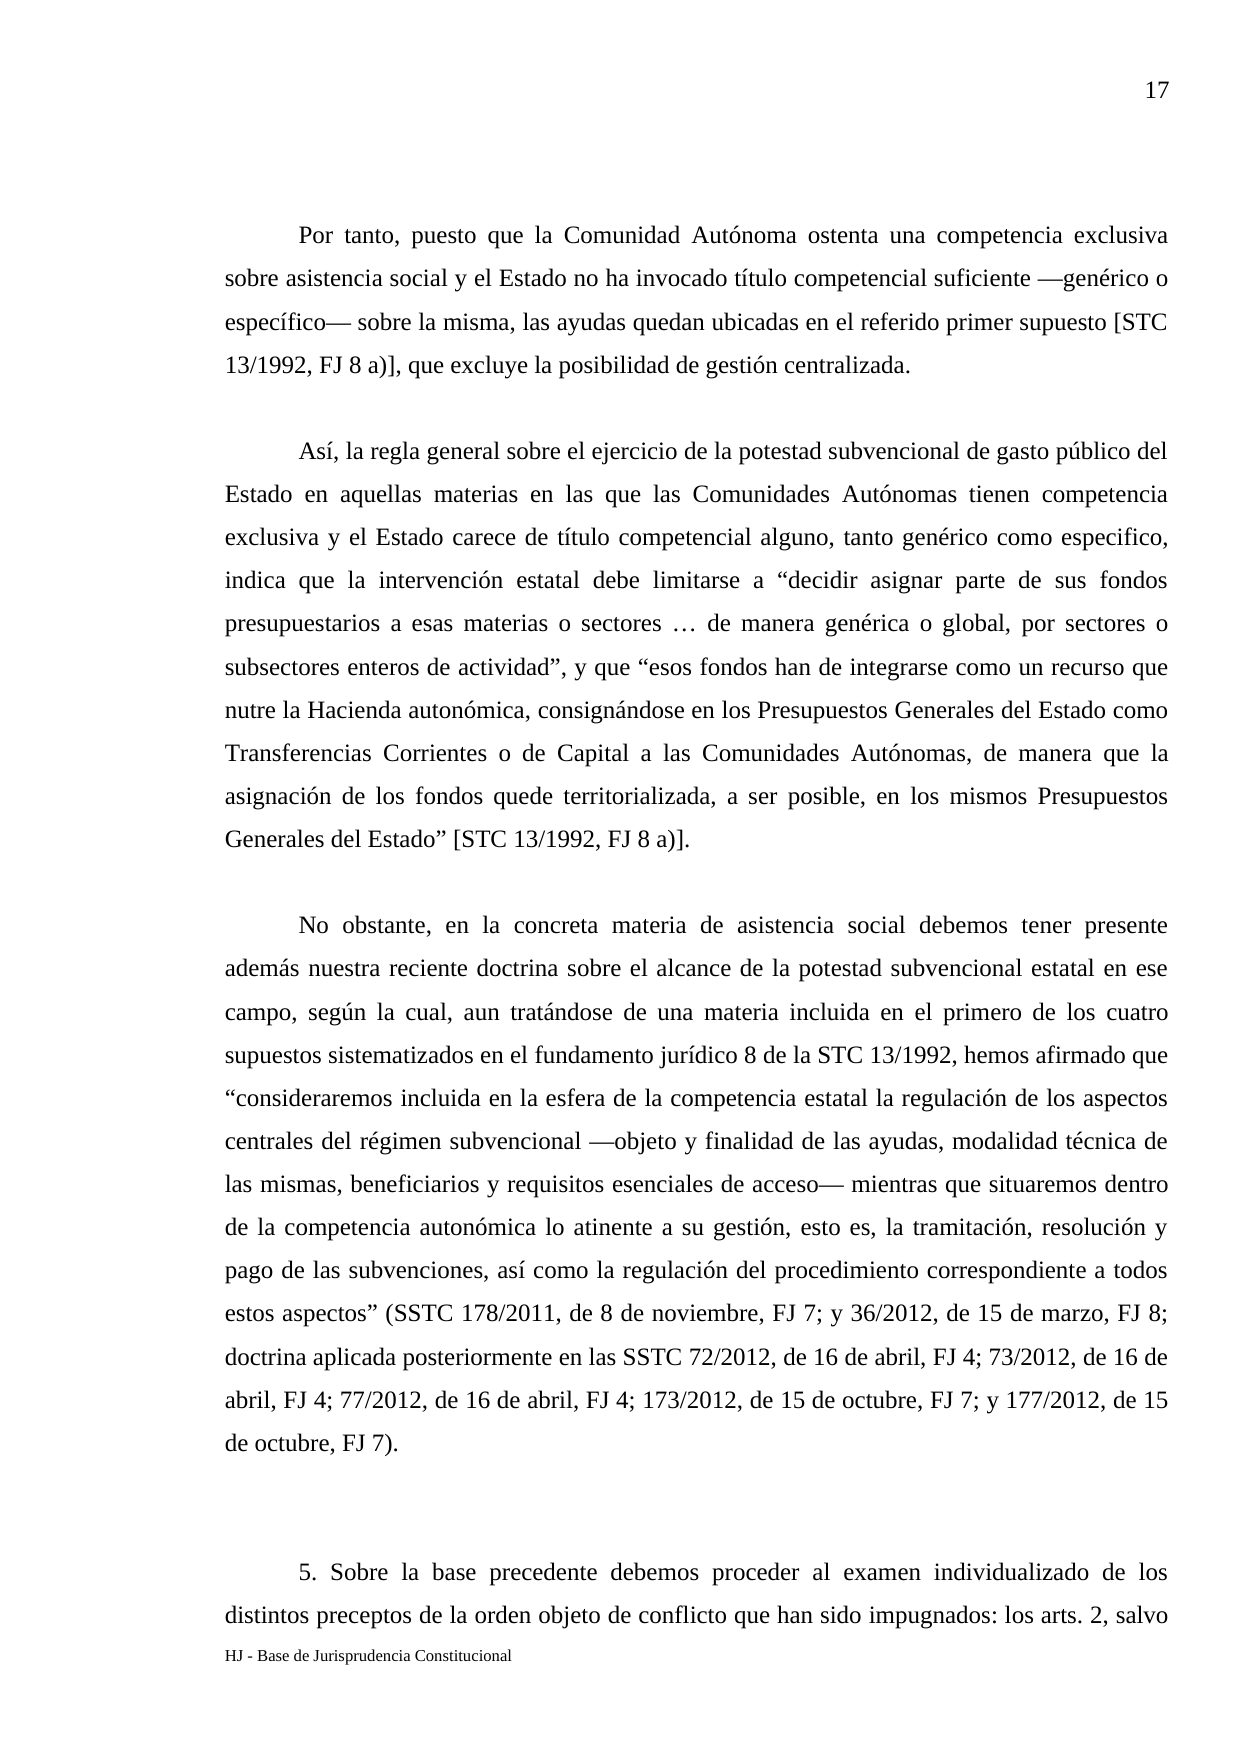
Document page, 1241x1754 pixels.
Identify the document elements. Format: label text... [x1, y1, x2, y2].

text Así, la regla general sobre el ejercicio de la potestad subvencional de gasto público del Estado en aquellas materias en las que las Comunidades Autónomas tienen competencia exclusiva y el Estado carece de título competencial alguno, tanto genérico como especifico, indica que la intervención estatal debe limitarse a “decidir asignar parte de sus fondos presupuestarios a esas materias o sectores … de manera genérica o global, por sectores o subsectores enteros de actividad”, y que “esos fondos han de integrarse como un recurso que nutre la Hacienda autonómica, consignándose en los Presupuestos Generales del Estado como Transferencias Corrientes o de Capital a las Comunidades Autónomas, de manera que la asignación de los fondos quede territorializada, a ser posible, en los mismos Presupuestos Generales del Estado” [STC 13/1992, FJ 8 a)]. [224, 436, 1169, 853]
text No obstante, en la concreta materia de asistencia social debemos tener presente además nuestra reciente doctrina sobre el alcance de la potestad subvencional estatal en ese campo, según la cual, aun tratándose de una materia incluida en el primero de los cuatro supuestos sistematizados en el fundamento jurídico 8 de la STC 13/1992, hemos afirmado que “consideraremos incluida en la esfera de la competencia estatal la regulación de los aspectos centrales del régimen subvencional —objeto y finalidad de las ayudas, modalidad técnica de las mismas, beneficiarios y requisitos esenciales de acceso— mientras que situaremos dentro de la competencia autonómica lo atinente a su gestión, esto es, la tramitación, resolución y pago de las subvenciones, así como la regulación del procedimiento correspondiente a todos estos aspectos” (SSTC 178/2011, de 8 de noviembre, FJ 7; y 36/2012, de 15 de marzo, FJ 8; doctrina aplicada posteriormente en las SSTC 72/2012, de 16 de abril, FJ 4; 73/2012, de 16 de abril, FJ 4; 77/2012, de 16 de abril, FJ 4; 173/2012, de 15 de octubre, FJ 7; y 177/2012, de 15 de octubre, FJ 7). [224, 910, 1169, 1457]
text Por tanto, puesto que la Comunidad Autónoma ostenta una competencia exclusiva sobre asistencia social y el Estado no ha invocado título competencial suficiente —genérico o específico— sobre la misma, las ayudas quedan ubicadas en el referido primer supuesto [STC 13/1992, FJ 8 a)], que excluye la posibilidad de gestión centralizada. [224, 220, 1169, 378]
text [224, 1557, 1169, 1629]
